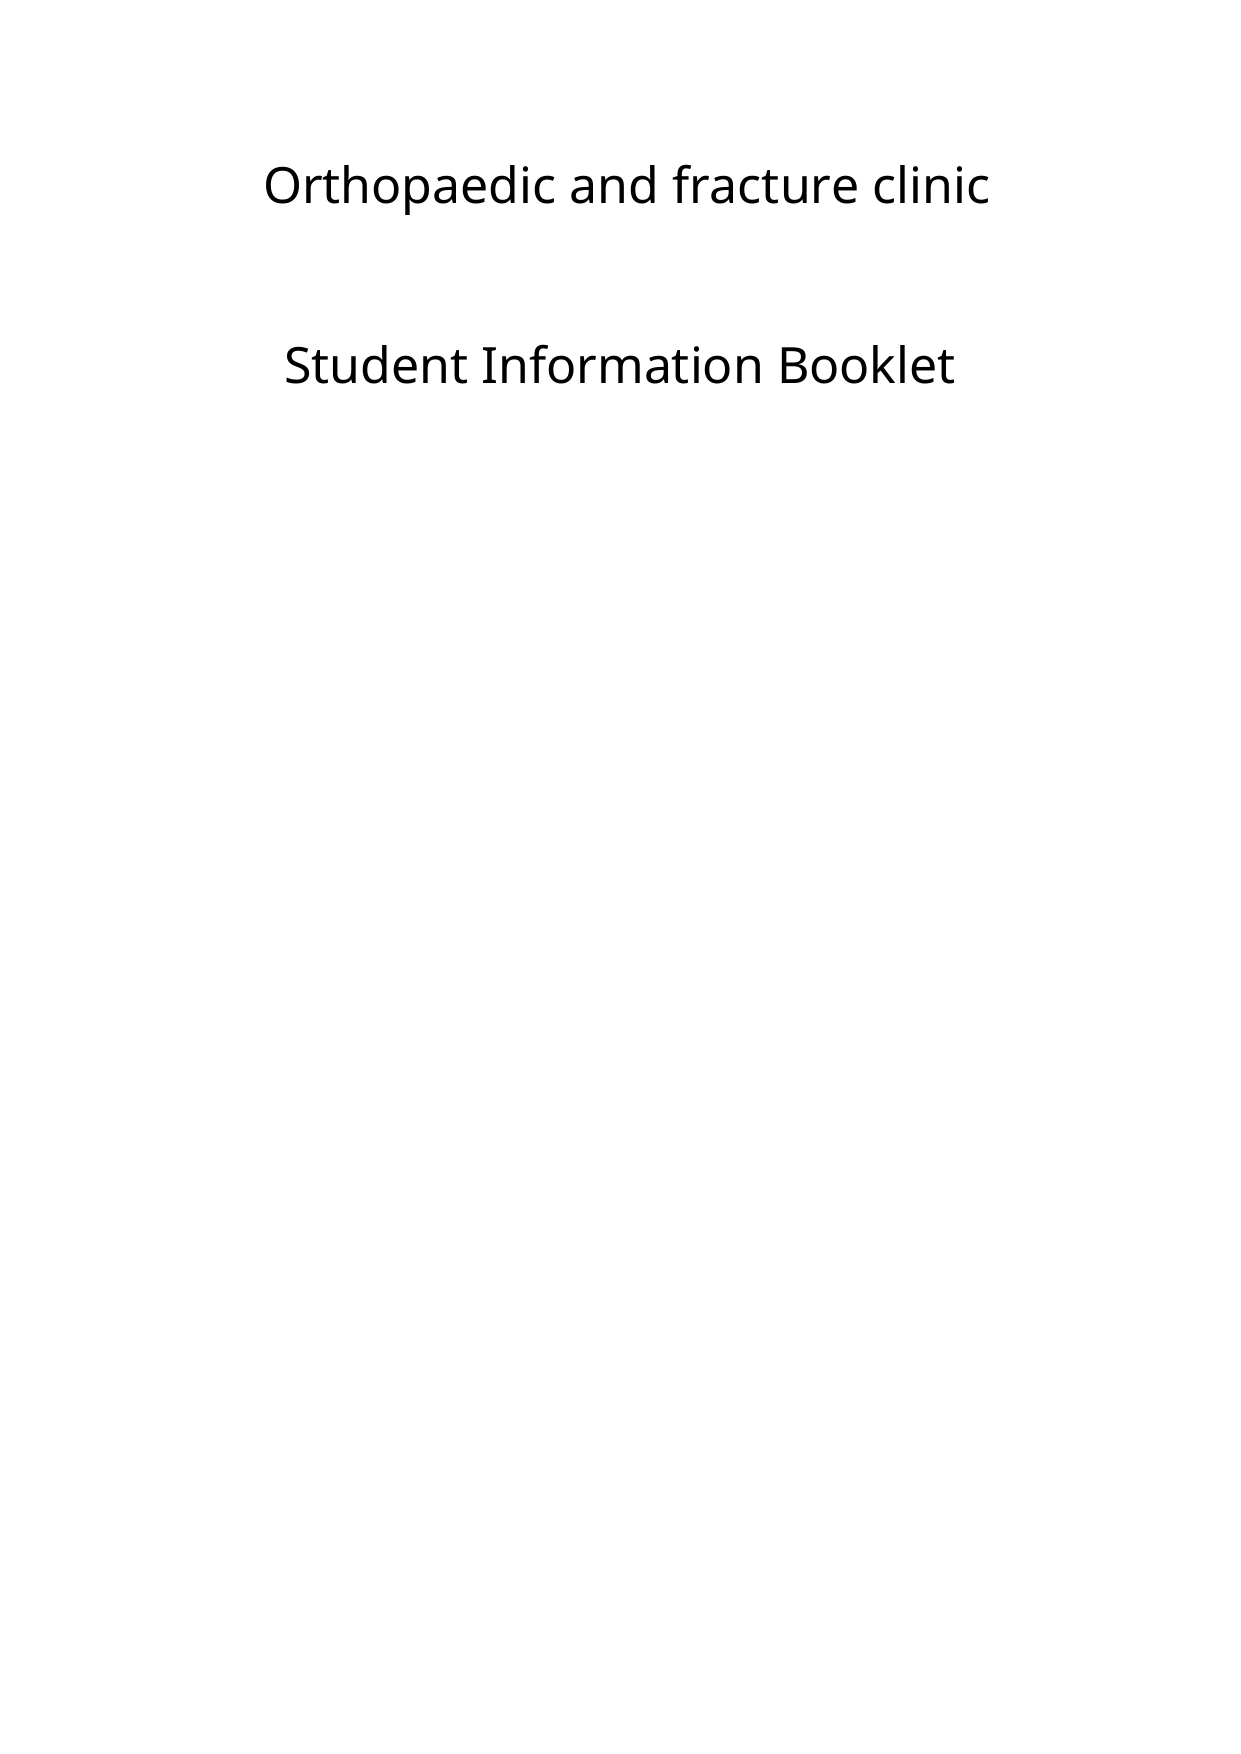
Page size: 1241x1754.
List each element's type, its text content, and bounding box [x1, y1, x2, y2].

text Orthopaedic and fracture clinic [150, 150, 1090, 218]
text Student Information Booklet [150, 330, 1090, 398]
